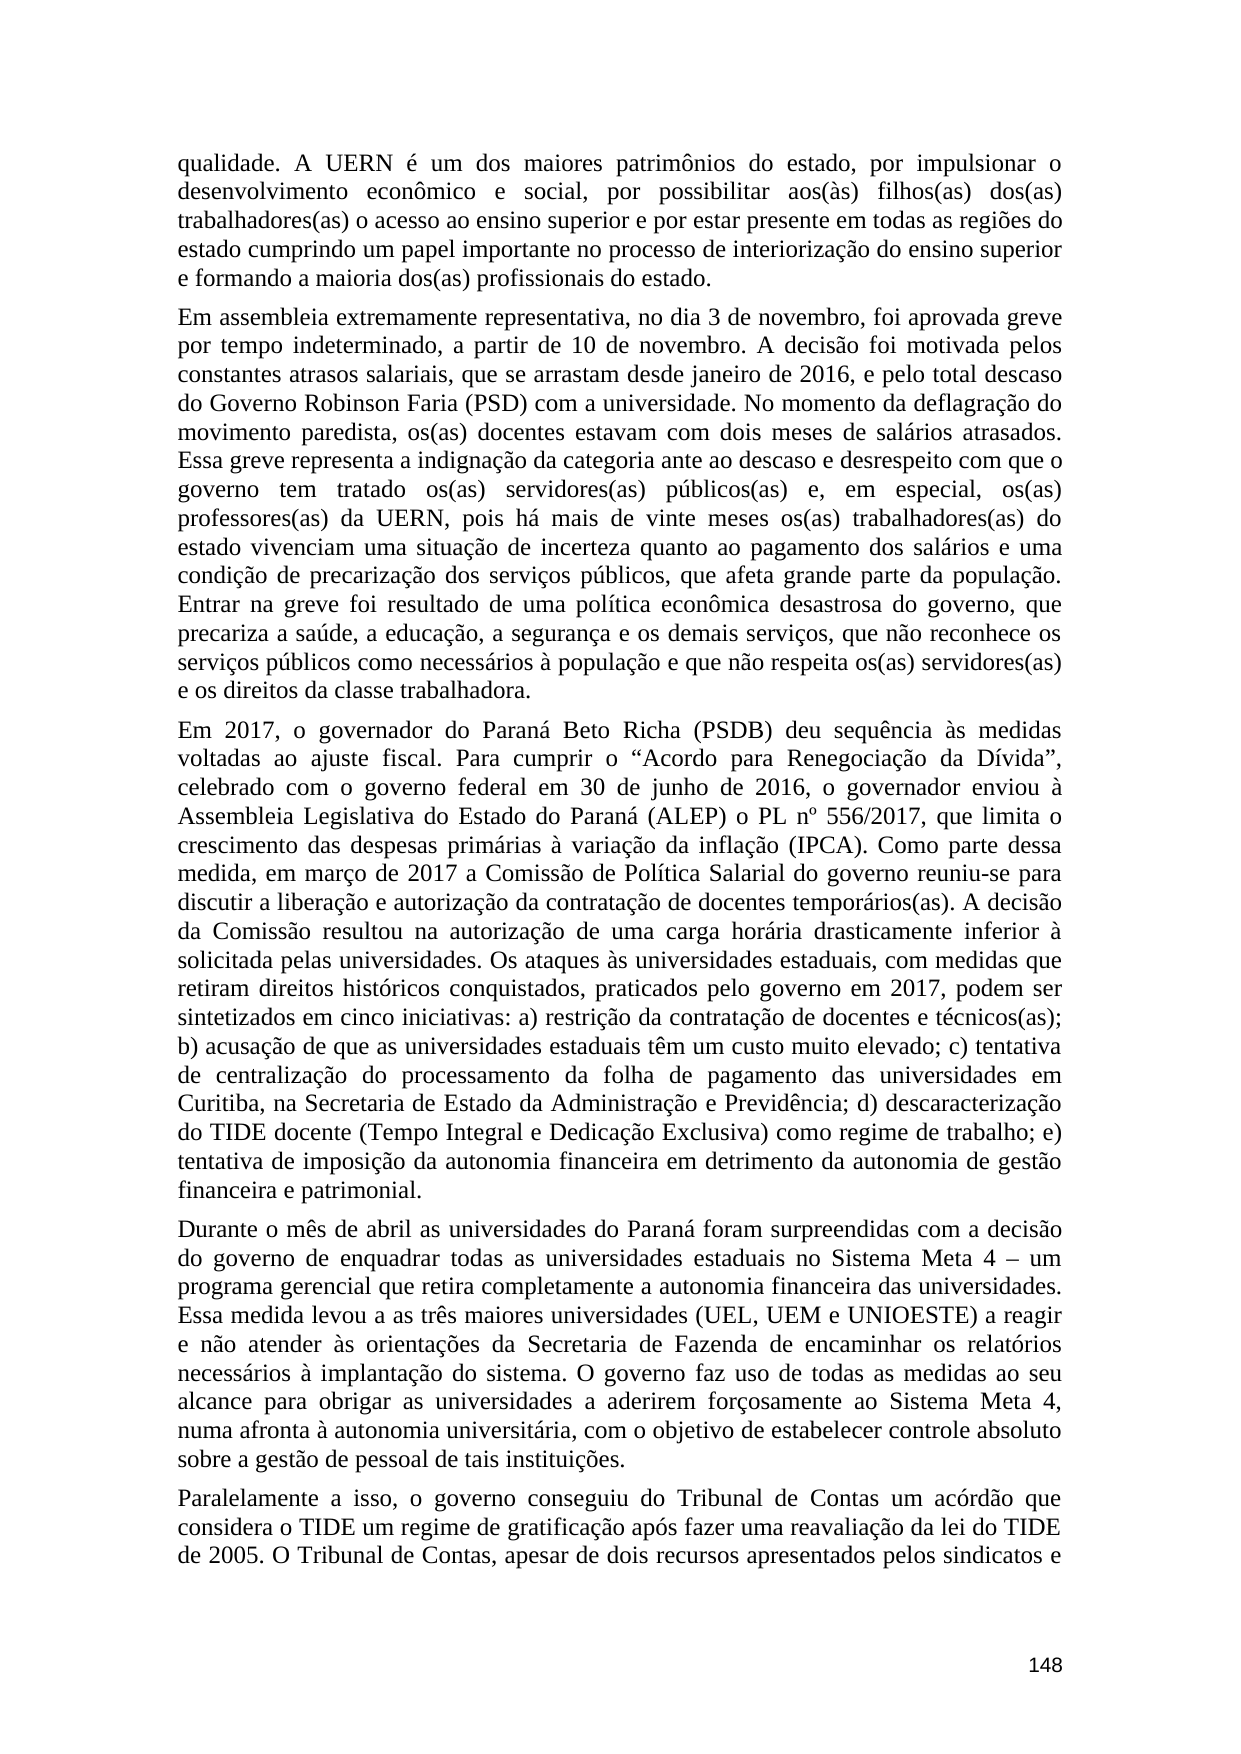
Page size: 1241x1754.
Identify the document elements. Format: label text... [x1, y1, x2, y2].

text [177, 148, 1063, 291]
text Durante o mês de abril as universidades do Paraná foram surpreendidas com a decisão do governo de enquadrar todas as universidades estaduais no Sistema Meta 4 – um programa gerencial que retira completamente a autonomia financeira das universidades. Essa medida levou a as três maiores universidades (UEL, UEM e UNIOESTE) a reagir e não atender às orientações da Secretaria de Fazenda de encaminhar os relatórios necessários à implantação do sistema. O governo faz uso de todas as medidas ao seu alcance para obrigar as universidades a aderirem forçosamente ao Sistema Meta 4, numa afronta à autonomia universitária, com o objetivo de estabelecer controle absoluto sobre a gestão de pessoal de tais instituições. [177, 1214, 1063, 1473]
text Em 2017, o governador do Paraná Beto Richa (PSDB) deu sequência às medidas voltadas ao ajuste fiscal. Para cumprir o “Acordo para Renegociação da Dívida”, celebrado com o governo federal em 30 de junho de 2016, o governador enviou à Assembleia Legislativa do Estado do Paraná (ALEP) o PL nº 556/2017, que limita o crescimento das despesas primárias à variação da inflação (IPCA). Como parte dessa medida, em março de 2017 a Comissão de Política Salarial do governo reuniu-se para discutir a liberação e autorização da contratação de docentes temporários(as). A decisão da Comissão resultou na autorização de uma carga horária drasticamente inferior à solicitada pelas universidades. Os ataques às universidades estaduais, com medidas que retiram direitos históricos conquistados, praticados pelo governo em 2017, podem ser sintetizados em cinco iniciativas: a) restrição da contratação de docentes e técnicos(as); b) acusação de que as universidades estaduais têm um custo muito elevado; c) tentativa de centralização do processamento da folha de pagamento das universidades em Curitiba, na Secretaria de Estado da Administração e Previdência; d) descaracterização do TIDE docente (Tempo Integral e Dedicação Exclusiva) como regime de trabalho; e) tentativa de imposição da autonomia financeira em detrimento da autonomia de gestão financeira e patrimonial. [177, 715, 1063, 1203]
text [177, 1483, 1063, 1569]
text Em assembleia extremamente representativa, no dia 3 de novembro, foi aprovada greve por tempo indeterminado, a partir de 10 de novembro. A decisão foi motivada pelos constantes atrasos salariais, que se arrastam desde janeiro de 2016, e pelo total descaso do Governo Robinson Faria (PSD) com a universidade. No momento da deflagração do movimento paredista, os(as) docentes estavam com dois meses de salários atrasados. Essa greve representa a indignação da categoria ante ao descaso e desrespeito com que o governo tem tratado os(as) servidores(as) públicos(as) e, em especial, os(as) professores(as) da UERN, pois há mais de vinte meses os(as) trabalhadores(as) do estado vivenciam uma situação de incerteza quanto ao pagamento dos salários e uma condição de precarização dos serviços públicos, que afeta grande parte da população. Entrar na greve foi resultado de uma política econômica desastrosa do governo, que precariza a saúde, a educação, a segurança e os demais serviços, que não reconhece os serviços públicos como necessários à população e que não respeita os(as) servidores(as) e os direitos da classe trabalhadora. [177, 302, 1063, 704]
